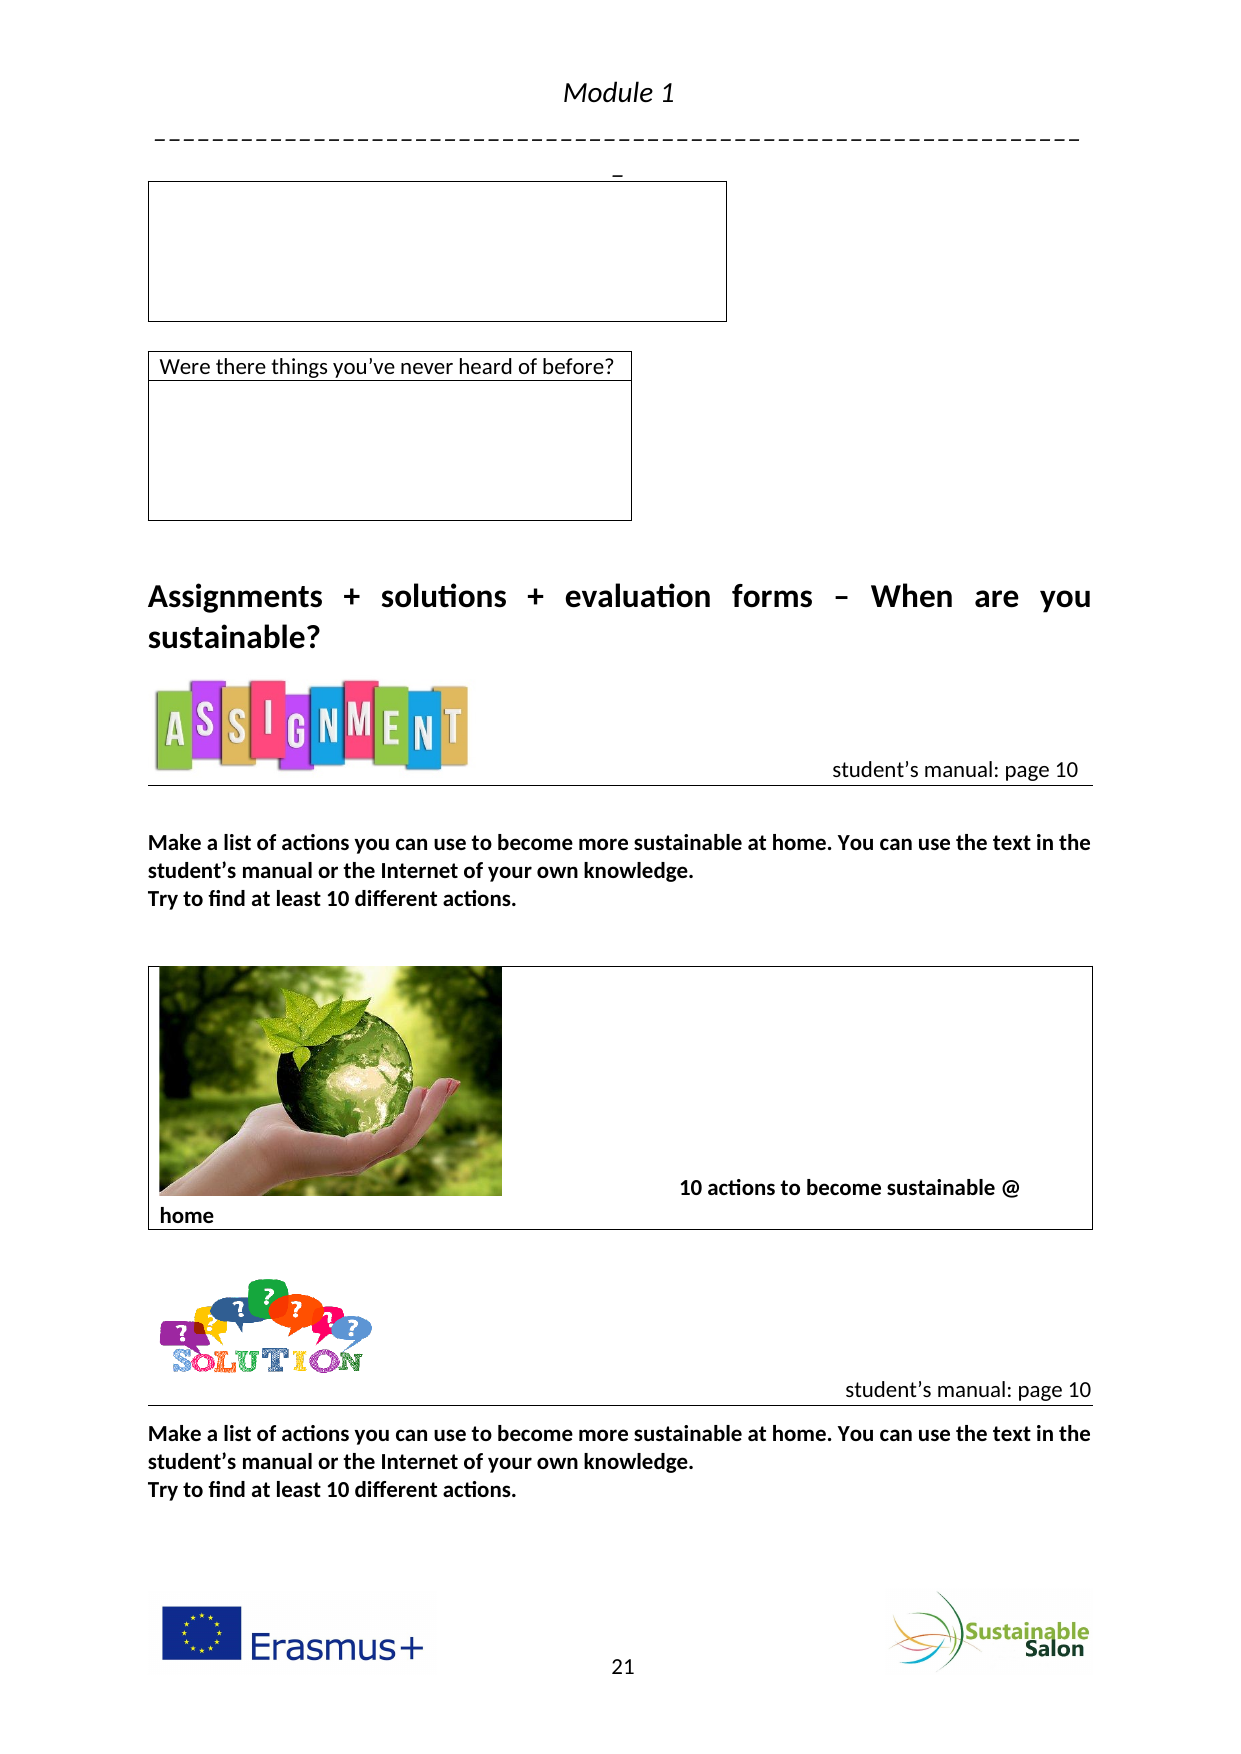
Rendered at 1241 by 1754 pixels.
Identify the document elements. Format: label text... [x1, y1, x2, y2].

picture [147, 1271, 377, 1398]
text Make a list of actions you can use to become more sustainable at home. You can use the text in the student’s manual or the Internet of your own knowledge. [148, 1419, 1093, 1475]
picture [147, 1591, 438, 1675]
table_header Were there things you’ve never heard of before? [149, 352, 631, 380]
picture [159, 966, 502, 1196]
picture [885, 1588, 1093, 1675]
text Assignments + solutions + evaluation forms – When are you sustainable? [148, 575, 1093, 656]
text Make a list of actions you can use to become more sustainable at home. You can use the text in the student’s manual or the Internet of your own knowledge. [148, 828, 1093, 884]
table_cell [149, 381, 631, 520]
text Try to find at least 10 different actions. [148, 884, 1093, 912]
table_header 10 actions to become sustainable @ home [149, 967, 1092, 1229]
text student’s manual: page 10 [148, 1271, 1093, 1405]
picture [147, 668, 478, 778]
table_cell [149, 182, 726, 321]
text Try to find at least 10 different actions. [148, 1475, 1093, 1503]
